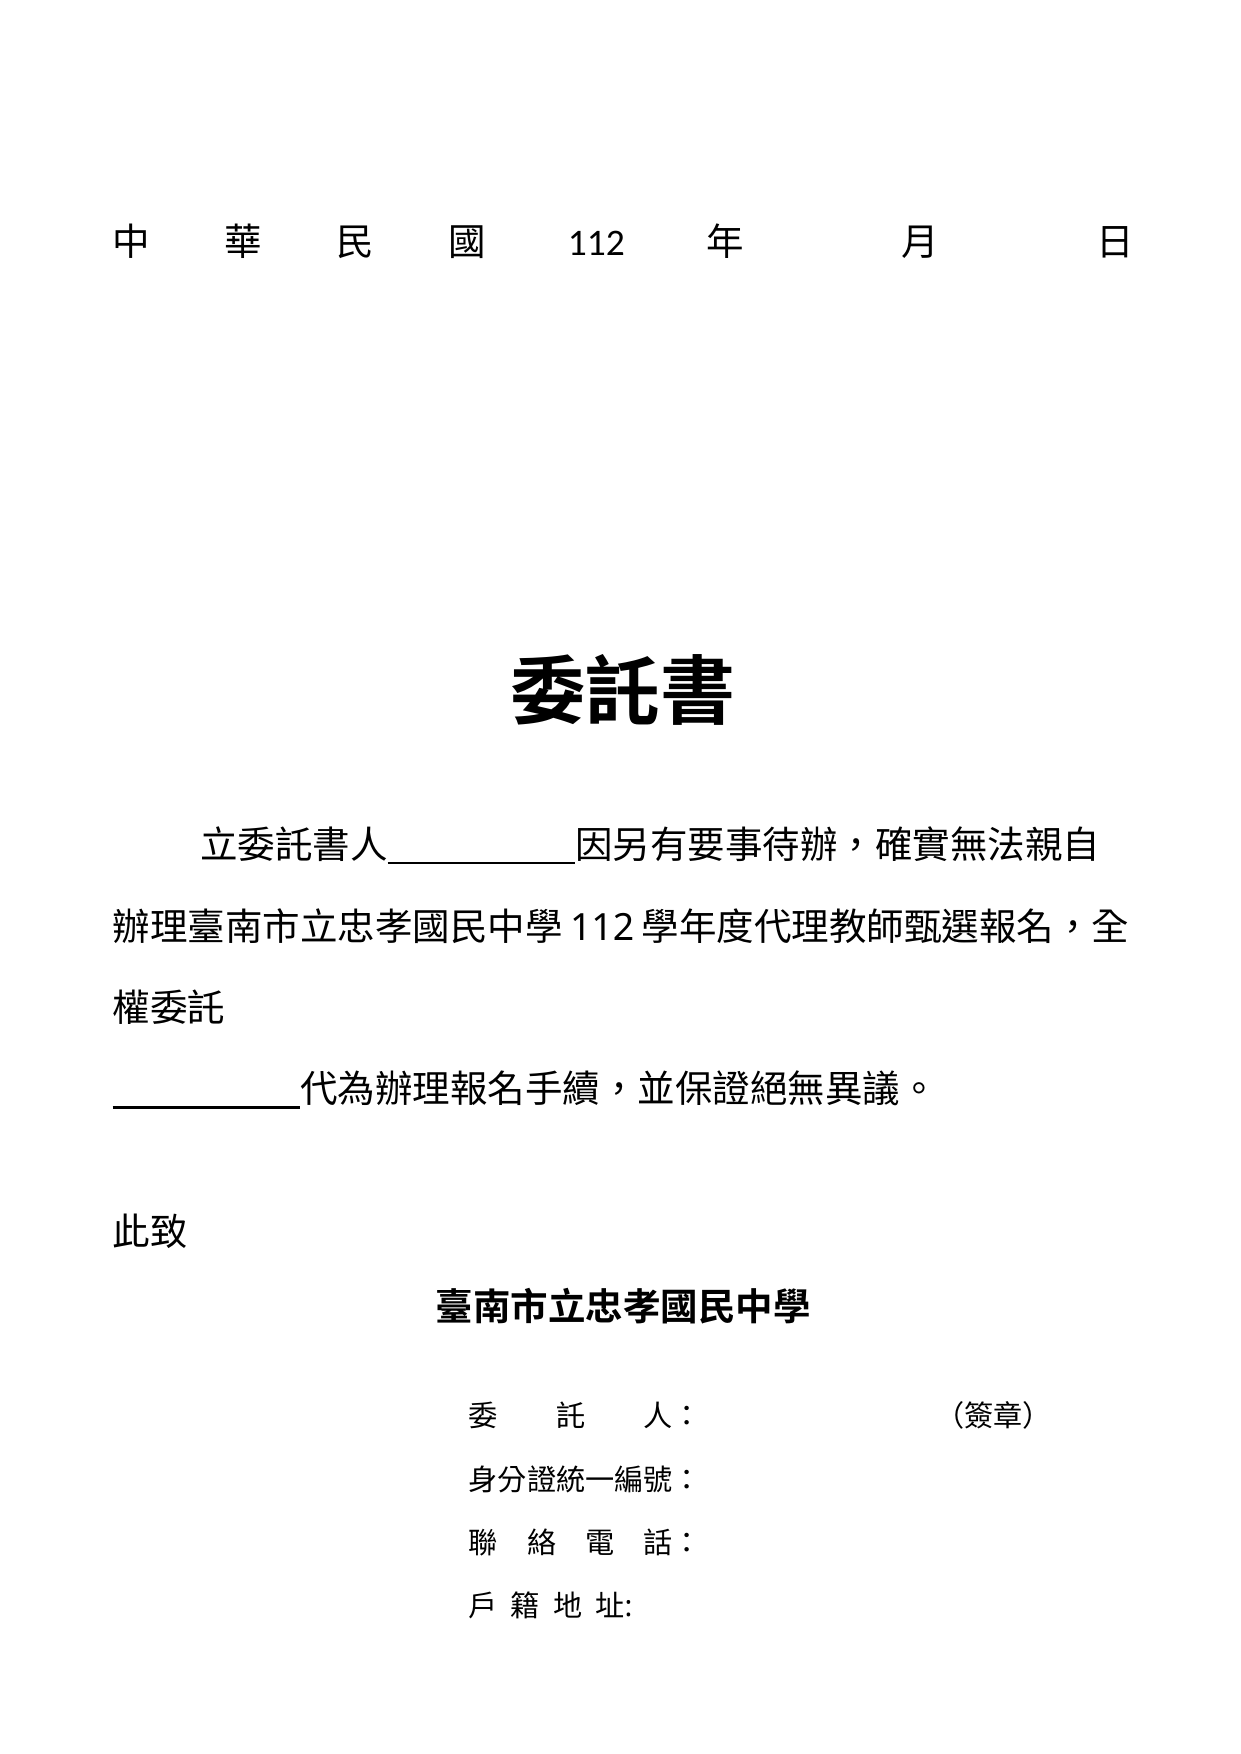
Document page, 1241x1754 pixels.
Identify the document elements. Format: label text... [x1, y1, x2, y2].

text 中華民國112年 月 日 [112, 202, 1134, 277]
text 身分證統一編號： [462, 1456, 1134, 1498]
text 委 託 人： （簽章） [462, 1393, 1134, 1435]
text 委託書 [112, 631, 1134, 740]
text 此致 [112, 1192, 1134, 1267]
text 代為辦理報名手續，並保證絕無異議。 [112, 1059, 1134, 1113]
text 臺南市立忠孝國民中學 [112, 1267, 1134, 1342]
text 戶 籍 地 址: [462, 1583, 1134, 1625]
text 立委託書人 因另有要事待辦，確實無法親自辦理臺南市立忠孝國民中學112學年度代理教師甄選報名，全權委託 [112, 815, 1134, 1032]
text 聯 絡 電 話： [462, 1519, 1134, 1562]
